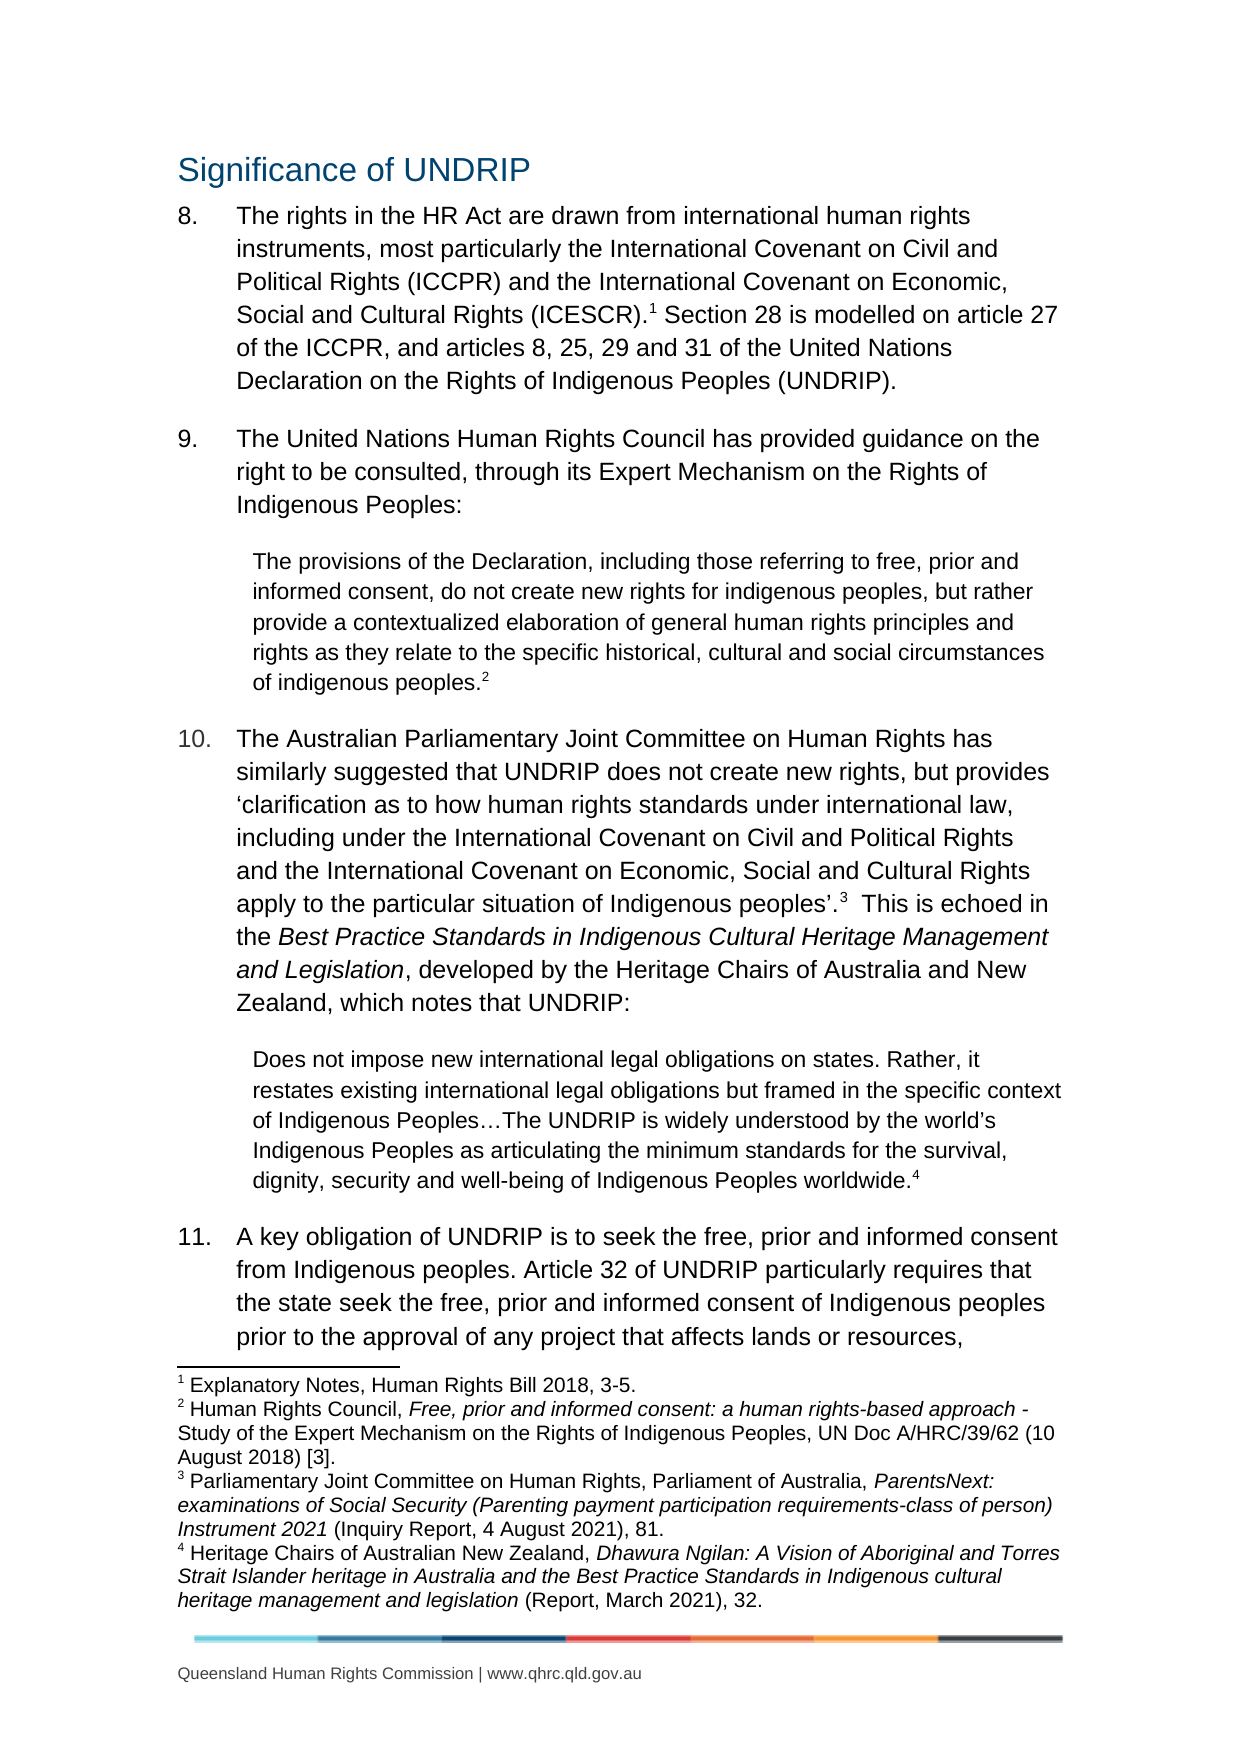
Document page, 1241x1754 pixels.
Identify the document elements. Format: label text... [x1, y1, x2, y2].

text Does not impose new international legal obligations on states. Rather, it restates existing international legal obligations but framed in the specific context of Indigenous Peoples…The UNDRIP is widely understood by the world’s Indigenous Peoples as articulating the minimum standards for the survival, dignity, security and well-being of Indigenous Peoples worldwide. [252, 1046, 1063, 1193]
subtitle Significance of UNDRIP [177, 150, 1063, 188]
text The provisions of the Declaration, including those referring to free, prior and informed consent, do not create new rights for indigenous peoples, but rather provide a contextualized elaboration of general human rights principles and rights as they relate to the specific historical, cultural and social circumstances of indigenous peoples. [252, 548, 1063, 695]
text The Australian Parliamentary Joint Committee on Human Rights has similarly suggested that UNDRIP does not create new rights, but provides ‘clarification as to how human rights standards under international law, including under the International Covenant on Civil and Political Rights and the International Covenant on Economic, Social and Cultural Rights apply to the particular situation of Indigenous peoples’. This is echoed in the Best Practice Standards in Indigenous Cultural Heritage Management and Legislation, developed by the Heritage Chairs of Australia and New Zealand, which notes that UNDRIP: [177, 724, 1063, 1017]
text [177, 1222, 1063, 1350]
text The United Nations Human Rights Council has provided guidance on the right to be consulted, through its Expert Mechanism on the Rights of Indigenous Peoples: [177, 424, 1063, 519]
picture [194, 1635, 1064, 1643]
text The rights in the HR Act are drawn from international human rights instruments, most particularly the International Covenant on Civil and Political Rights (ICCPR) and the International Covenant on Economic, Social and Cultural Rights (ICESCR). Section 28 is modelled on article 27 of the ICCPR, and articles 8, 25, 29 and 31 of the United Nations Declaration on the Rights of Indigenous Peoples (UNDRIP). [177, 201, 1063, 395]
